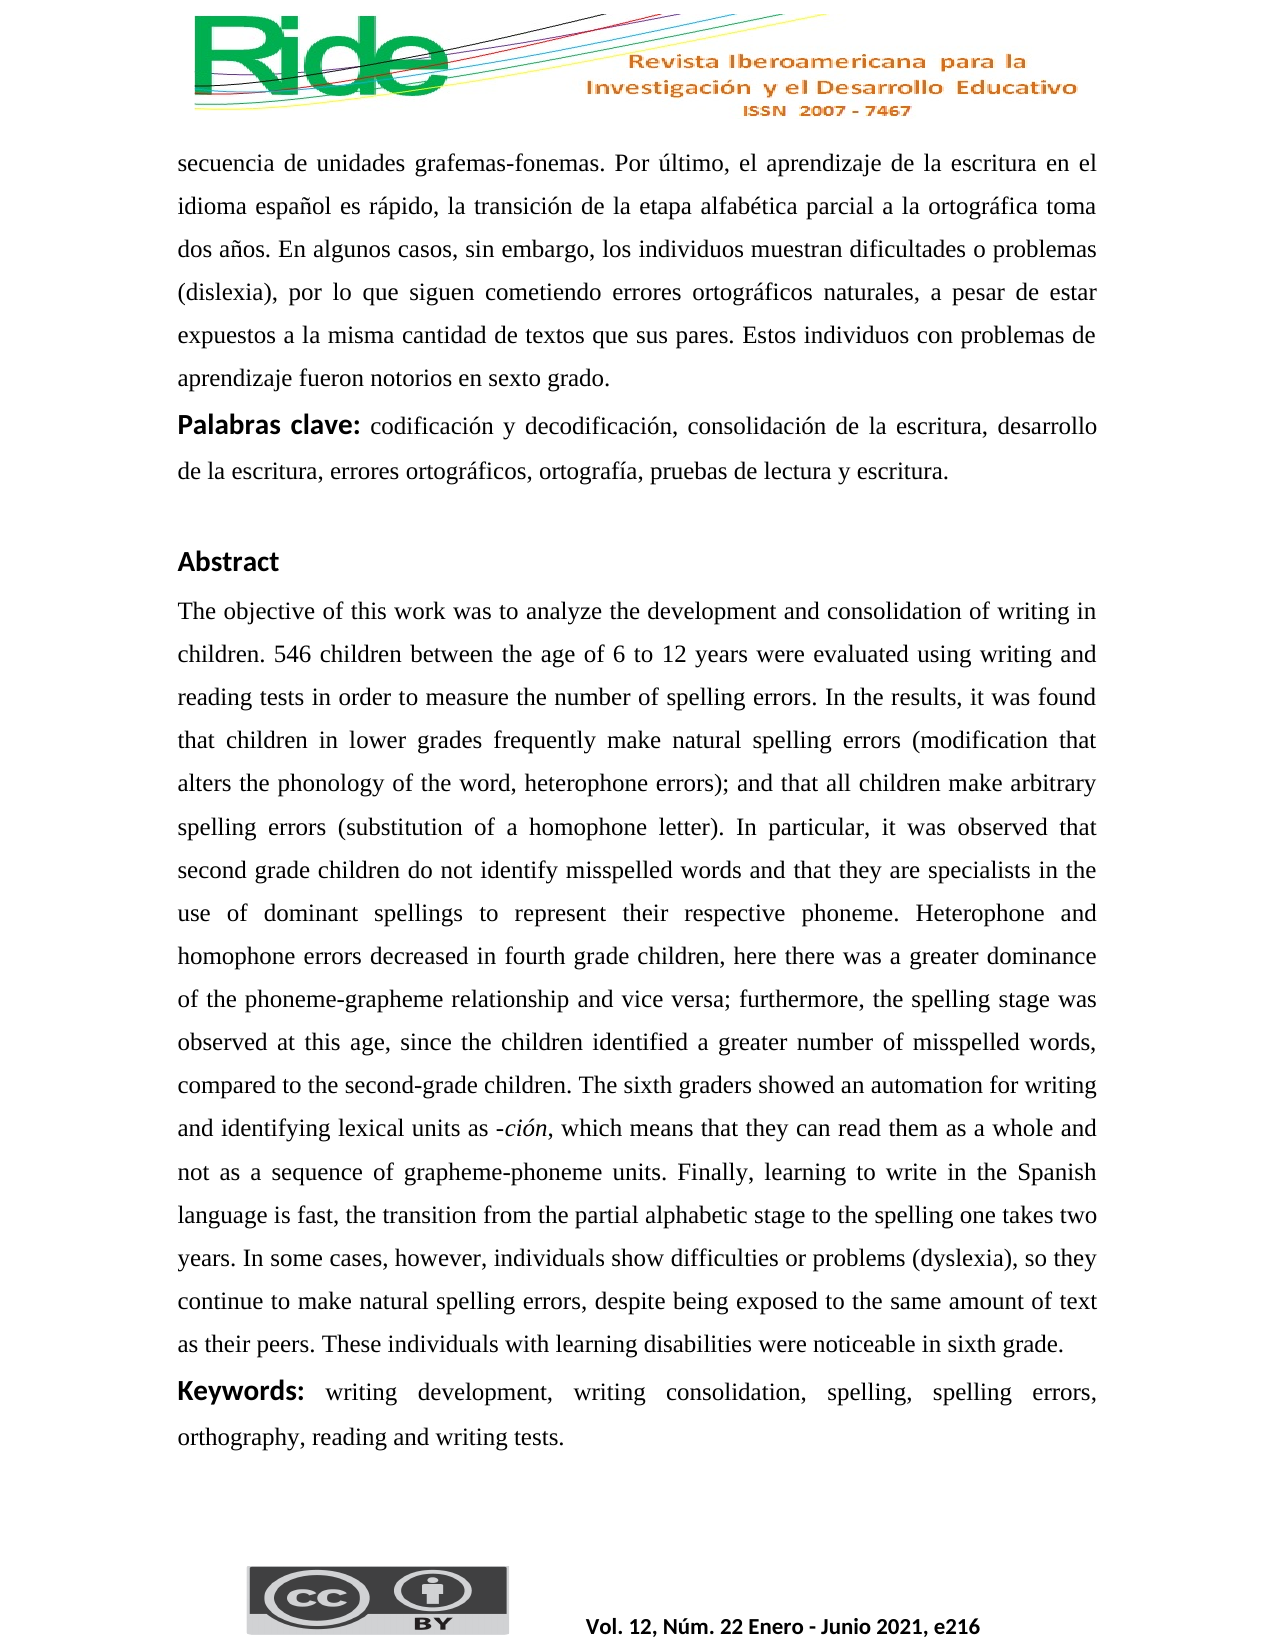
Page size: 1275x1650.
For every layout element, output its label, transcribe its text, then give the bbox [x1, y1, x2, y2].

subtitle Palabras clave: codificación y decodificación, consolidación de la escritura, desarrollo de la escritura, errores ortográficos, ortografía, pruebas de lectura y escritura. [177, 406, 1098, 485]
picture [194, 14, 1081, 119]
text The objective of this work was to analyze the development and consolidation of writing in children. 546 children between the age of 6 to 12 years were evaluated using writing and reading tests in order to measure the number of spelling errors. In the results, it was found that children in lower grades frequently make natural spelling errors (modification that alters the phonology of the word, heterophone errors); and that all children make arbitrary spelling errors (substitution of a homophone letter). In particular, it was observed that second grade children do not identify misspelled words and that they are specialists in the use of dominant spellings to represent their respective phoneme. Heterophone and homophone errors decreased in fourth grade children, here there was a greater dominance of the phoneme-grapheme relationship and vice versa; furthermore, the spelling stage was observed at this age, since the children identified a greater number of misspelled words, compared to the second-grade children. The sixth graders showed an automation for writing and identifying lexical units as -ción, which means that they can read them as a whole and not as a sequence of grapheme-phoneme units. Finally, learning to write in the Spanish language is fast, the transition from the partial alphabetic stage to the spelling one takes two years. In some cases, however, individuals show difficulties or problems (dyslexia), so they continue to make natural spelling errors, despite being exposed to the same amount of text as their peers. These individuals with learning disabilities were noticeable in sixth grade. [177, 596, 1098, 1358]
picture [246, 1566, 510, 1635]
subtitle Keywords: writing development, writing consolidation, spelling, spelling errors, orthography, reading and writing tests. [177, 1372, 1098, 1451]
title Abstract [177, 543, 1098, 578]
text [177, 148, 1098, 392]
